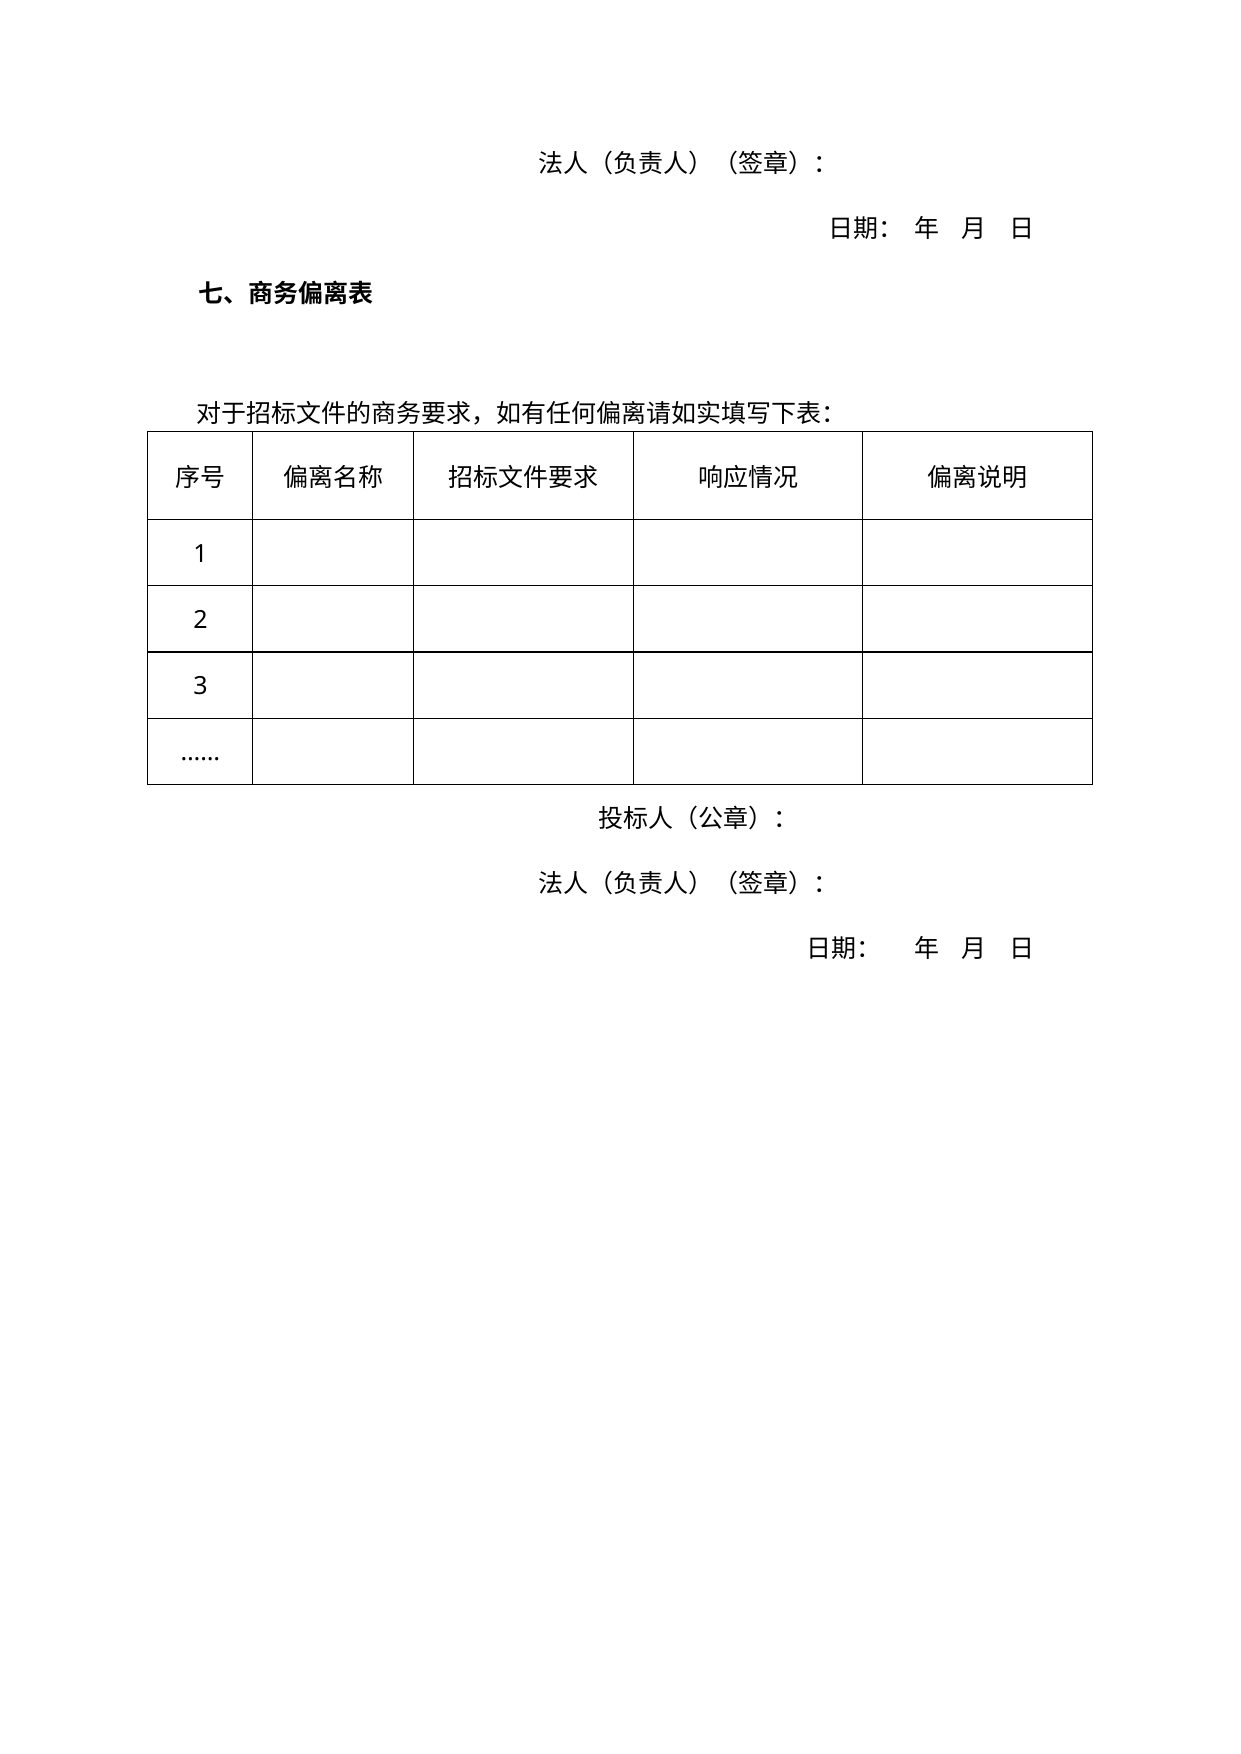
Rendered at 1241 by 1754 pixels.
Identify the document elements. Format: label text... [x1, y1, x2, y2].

table_cell [634, 586, 862, 651]
table_cell [253, 586, 413, 651]
text 日期： 年 月 日 [148, 914, 1034, 979]
table_header 响应情况 [634, 432, 862, 519]
table_cell …… [148, 719, 252, 783]
table_cell [414, 586, 633, 651]
table_header 偏离说明 [863, 432, 1092, 519]
table_cell [863, 520, 1092, 585]
table_cell [414, 520, 633, 585]
table_cell [863, 719, 1092, 783]
table_cell [253, 653, 413, 717]
table_cell 2 [148, 586, 252, 651]
table_cell [634, 653, 862, 717]
table_header 偏离名称 [253, 432, 413, 519]
text 法人（负责人）（签章）： [148, 129, 1092, 194]
table_header 招标文件要求 [414, 432, 633, 519]
text 法人（负责人）（签章）： [148, 849, 1092, 914]
table_cell [863, 586, 1092, 651]
table_cell [634, 719, 862, 783]
table_cell [863, 653, 1092, 717]
table_header 序号 [148, 432, 252, 519]
text 七、商务偏离表 [148, 259, 1092, 324]
table_cell 3 [148, 653, 252, 717]
text 日期： 年 月 日 [148, 194, 1034, 259]
table_cell [253, 719, 413, 783]
table_cell [253, 520, 413, 585]
table_cell [634, 520, 862, 585]
text 对于招标文件的商务要求，如有任何偏离请如实填写下表： [148, 389, 1092, 431]
text 投标人（公章）： [148, 785, 1092, 849]
table_cell [414, 653, 633, 717]
table_cell [414, 719, 633, 783]
table_cell 1 [148, 520, 252, 585]
